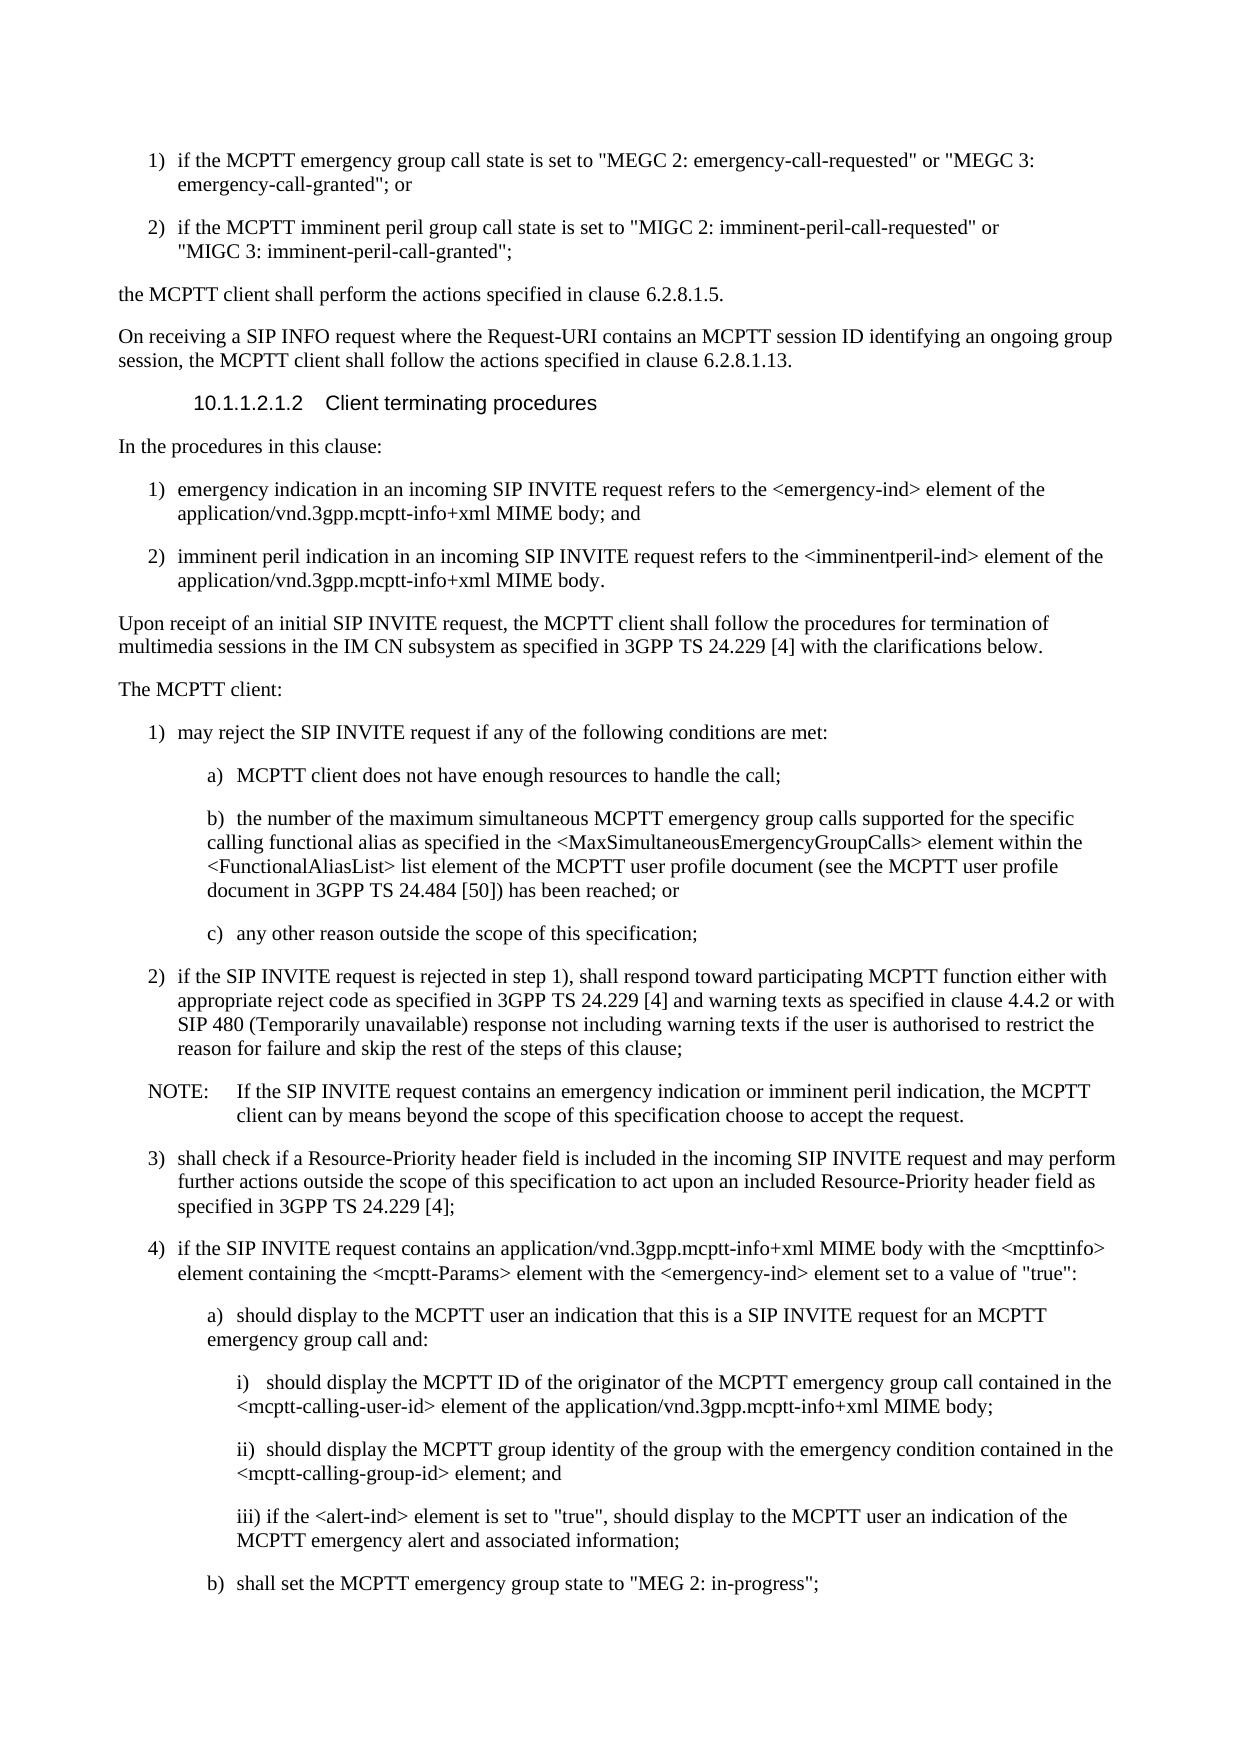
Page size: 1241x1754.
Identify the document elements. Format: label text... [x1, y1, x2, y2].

text Upon receipt of an initial SIP INVITE request, the MCPTT client shall follow the procedures for termination of multimedia sessions in the IM CN subsystem as specified in 3GPP TS 24.229 [4] with the clarifications below. [118, 610, 1122, 658]
text b) the number of the maximum simultaneous MCPTT emergency group calls supported for the specific calling functional alias as specified in the <MaxSimultaneousEmergencyGroupCalls> element within the <FunctionalAliasList> list element of the MCPTT user profile document (see the MCPTT user profile document in 3GPP TS 24.484 [50]) has been reached; or [207, 806, 1122, 902]
text a) MCPTT client does not have enough resources to handle the call; [207, 763, 1122, 787]
text i) should display the MCPTT ID of the originator of the MCPTT emergency group call contained in the <mcptt-calling-user-id> element of the application/vnd.3gpp.mcptt-info+xml MIME body; [236, 1370, 1122, 1418]
text 2) if the MCPTT imminent peril group call state is set to "MIGC 2: imminent-peril-call-requested" or "MIGC 3: imminent-peril-call-granted"; [148, 214, 1122, 263]
text 2) imminent peril indication in an incoming SIP INVITE request refers to the <imminentperil-ind> element of the application/vnd.3gpp.mcptt-info+xml MIME body. [148, 543, 1122, 592]
text iii) if the <alert-ind> element is set to "true", should display to the MCPTT user an indication of the MCPTT emergency alert and associated information; [236, 1504, 1122, 1552]
text 2) if the SIP INVITE request is rejected in step 1), shall respond toward participating MCPTT function either with appropriate reject code as specified in 3GPP TS 24.229 [4] and warning texts as specified in clause 4.4.2 or with SIP 480 (Temporarily unavailable) response not including warning texts if the user is authorised to restrict the reason for failure and skip the rest of the steps of this clause; [148, 963, 1122, 1060]
text a) should display to the MCPTT user an indication that this is a SIP INVITE request for an MCPTT emergency group call and: [207, 1303, 1122, 1351]
text ii) should display the MCPTT group identity of the group with the emergency condition contained in the <mcptt-calling-group-id> element; and [236, 1437, 1122, 1485]
text b) shall set the MCPTT emergency group state to "MEG 2: in-progress"; [207, 1571, 1122, 1595]
text The MCPTT client: [118, 677, 1122, 701]
text c) any other reason outside the scope of this specification; [207, 921, 1122, 945]
subtitle 10.1.1.2.1.2 Client terminating procedures [193, 391, 1122, 415]
text the MCPTT client shall perform the actions specified in clause 6.2.8.1.5. [118, 281, 1122, 306]
text In the procedures in this clause: [118, 434, 1122, 458]
text 3) shall check if a Resource-Priority header field is included in the incoming SIP INVITE request and may perform further actions outside the scope of this specification to act upon an included Resource-Priority header field as specified in 3GPP TS 24.229 [4]; [148, 1145, 1122, 1218]
text 1) may reject the SIP INVITE request if any of the following conditions are met: [148, 720, 1122, 744]
text 1) emergency indication in an incoming SIP INVITE request refers to the <emergency-ind> element of the application/vnd.3gpp.mcptt-info+xml MIME body; and [148, 477, 1122, 525]
text On receiving a SIP INFO request where the Request-URI contains an MCPTT session ID identifying an ongoing group session, the MCPTT client shall follow the actions specified in clause 6.2.8.1.13. [118, 324, 1122, 372]
text NOTE: If the SIP INVITE request contains an emergency indication or imminent peril indication, the MCPTT client can by means beyond the scope of this specification choose to accept the request. [148, 1078, 1122, 1127]
text 1) if the MCPTT emergency group call state is set to "MEGC 2: emergency-call-requested" or "MEGC 3: emergency-call-granted"; or [148, 148, 1122, 196]
text 4) if the SIP INVITE request contains an application/vnd.3gpp.mcptt-info+xml MIME body with the <mcpttinfo> element containing the <mcptt-Params> element with the <emergency-ind> element set to a value of "true": [148, 1236, 1122, 1284]
